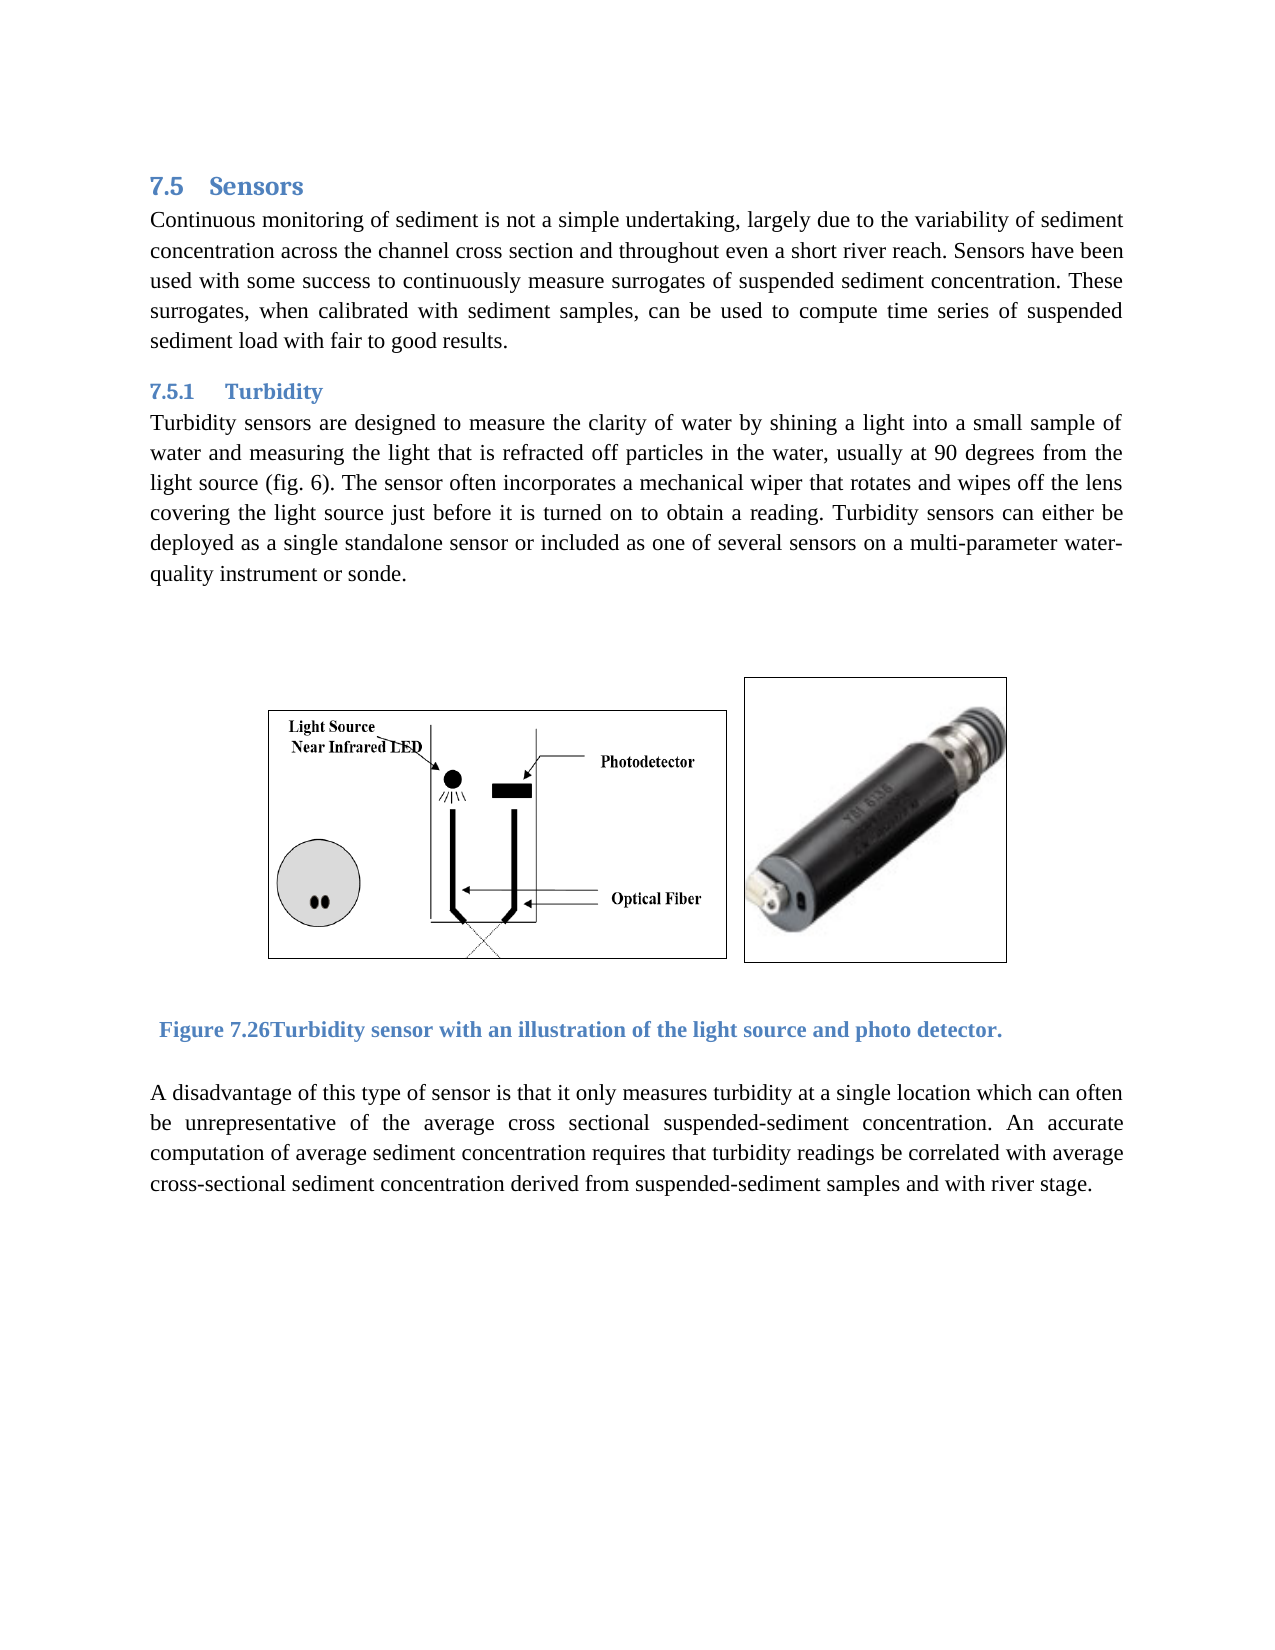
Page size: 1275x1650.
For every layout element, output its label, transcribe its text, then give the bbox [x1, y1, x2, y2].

picture [269, 711, 726, 958]
text Turbidity sensors are designed to measure the clarity of water by shining a light into a small sample of water and measuring the light that is refracted off particles in the water, usually at 90 degrees from the light source (fig. 6). The sensor often incorporates a mechanical wiper that rotates and wipes off the lens covering the light source just before it is turned on to obtain a reading. Turbidity sensors can either be deployed as a single standalone sensor or included as one of several sensors on a multi-parameter water-quality instrument or sonde. [150, 409, 1125, 586]
subtitle Sensors [150, 171, 1125, 202]
text Continuous monitoring of sediment is not a simple undertaking, largely due to the variability of sediment concentration across the channel cross section and throughout even a short river reach. Sensors have been used with some success to continuously measure surrogates of suspended sediment concentration. These surrogates, when calibrated with sediment samples, can be used to compute time series of suspended sediment load with fair to good results. [150, 207, 1125, 354]
text A disadvantage of this type of sensor is that it only measures turbidity at a single location which can often be unrepresentative of the average cross sectional suspended-sediment concentration. An accurate computation of average sediment concentration requires that turbidity readings be correlated with average cross-sectional sediment concentration derived from suspended-sediment samples and with river stage. [150, 1079, 1125, 1196]
subtitle Turbidity [150, 378, 1125, 405]
picture [745, 678, 1006, 962]
